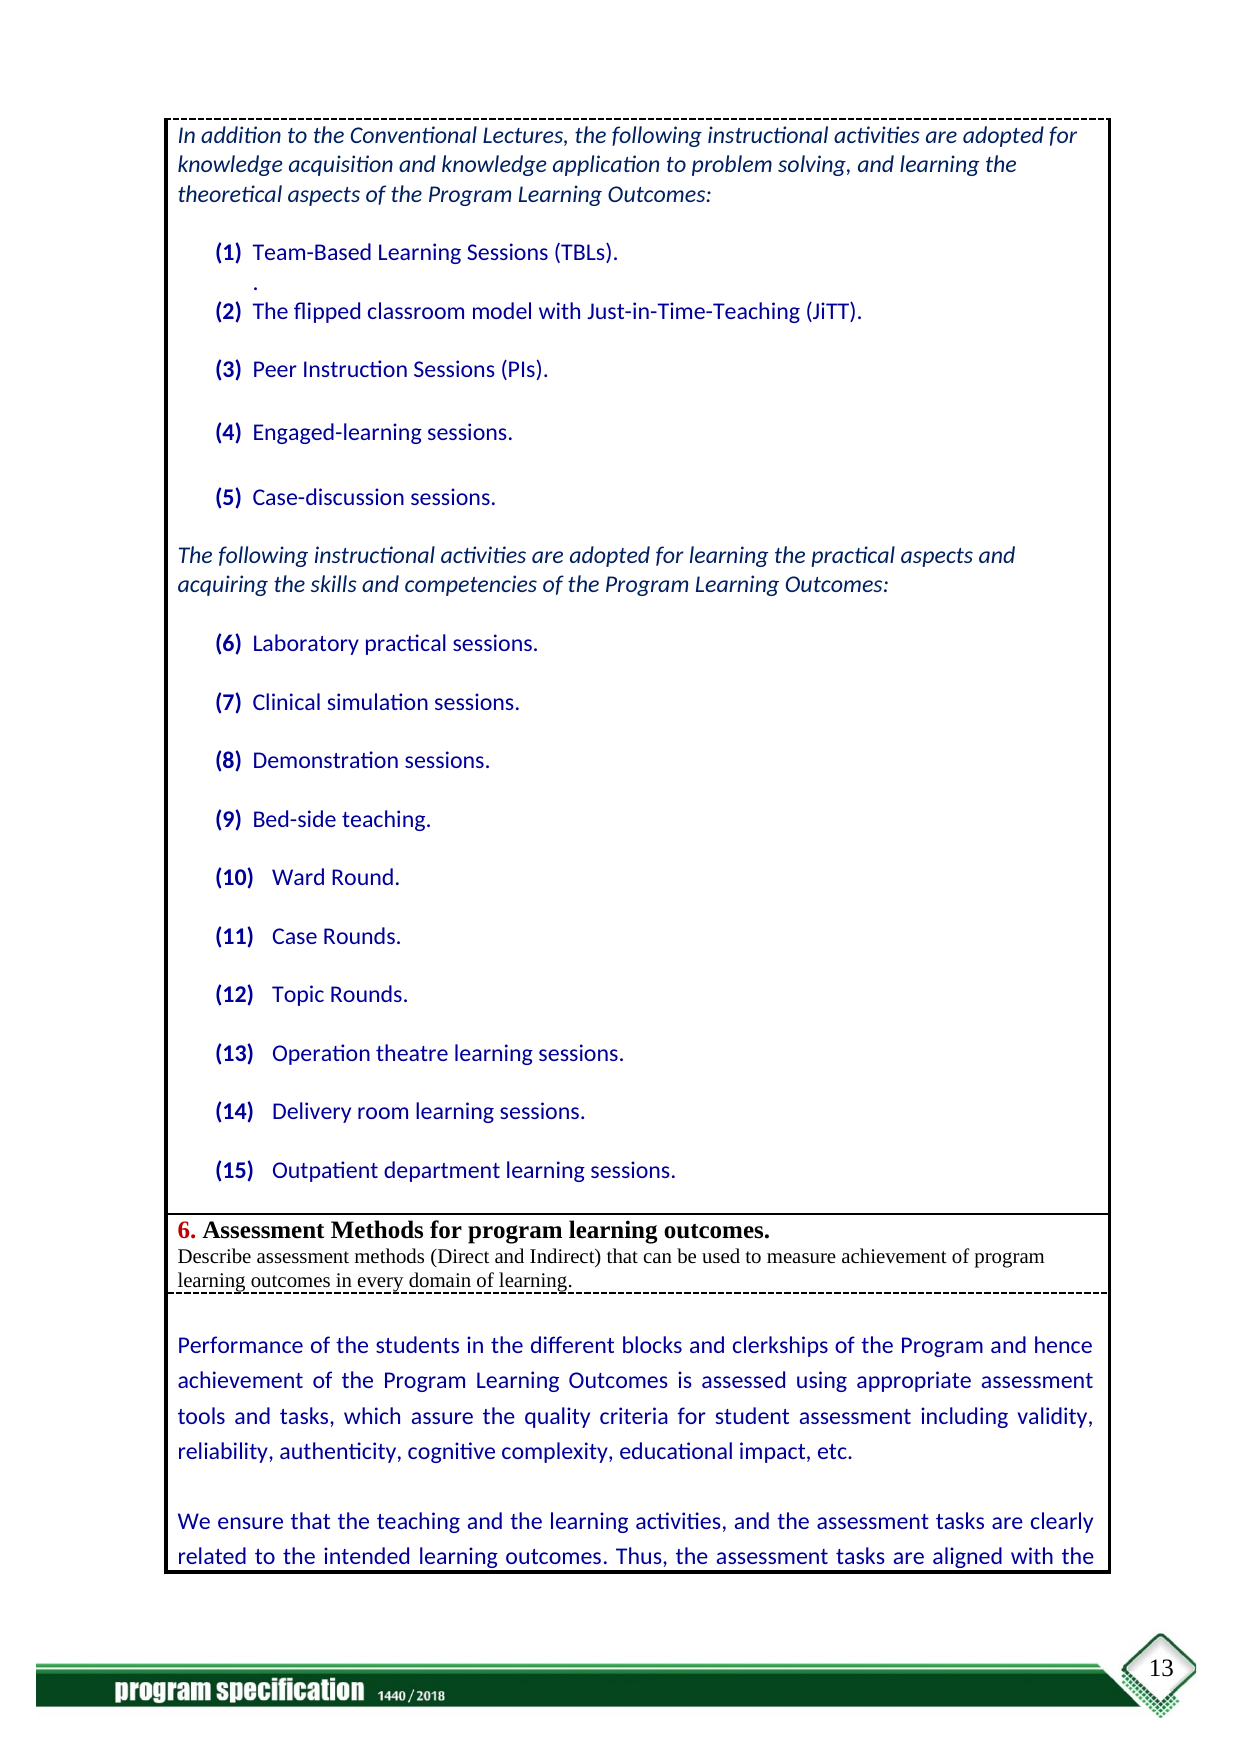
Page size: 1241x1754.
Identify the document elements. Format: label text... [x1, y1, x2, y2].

table_cell 6. Assessment Methods for program learning outcomes. Describe assessment methods (Direct and Indirect) that can be used to measure achievement of program learning outcomes in every domain of learning. [168, 1215, 1108, 1292]
picture [36, 1596, 1197, 1718]
